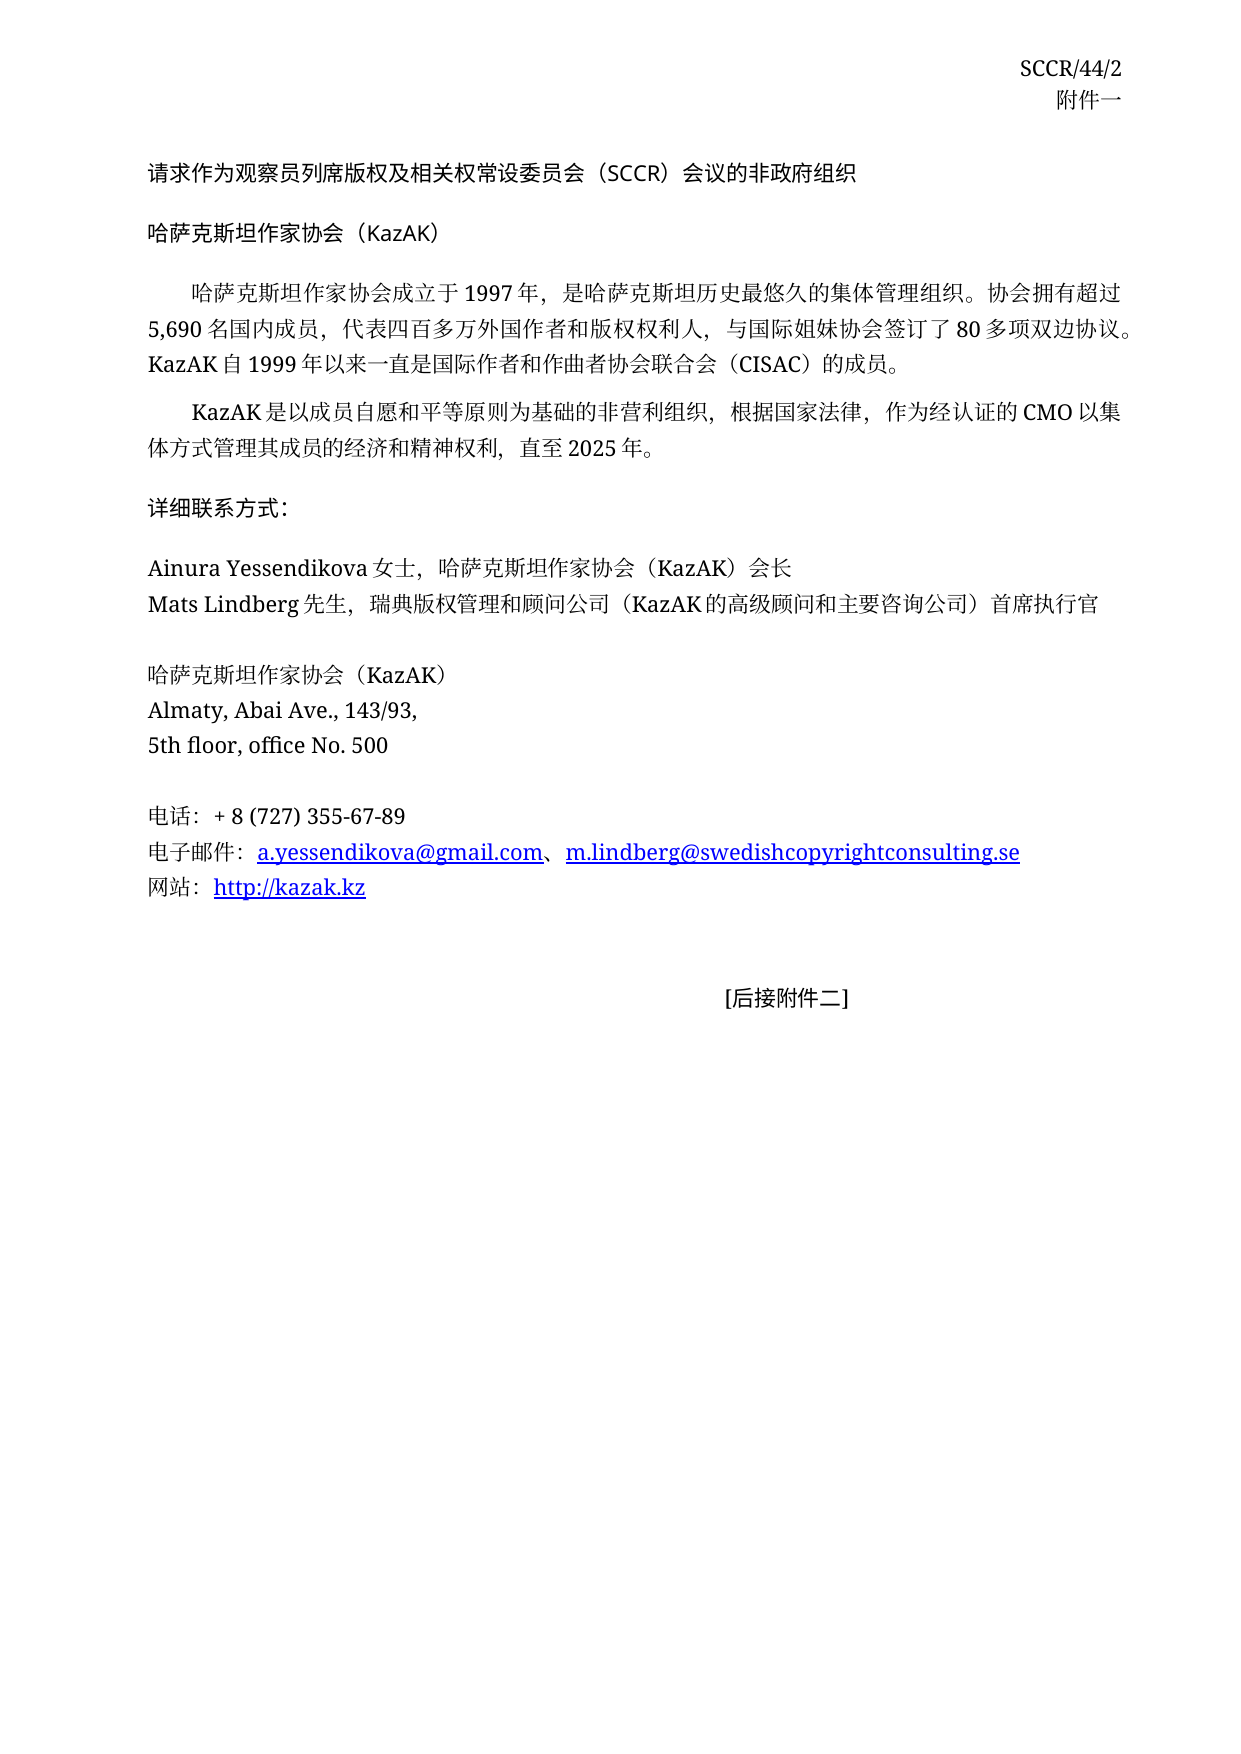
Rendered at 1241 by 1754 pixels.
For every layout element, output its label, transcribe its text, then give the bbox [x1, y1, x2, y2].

text 哈萨克斯坦作家协会成立于1997年，是哈萨克斯坦历史最悠久的集体管理组织。协会拥有超过5,690名国内成员，代表四百多万外国作者和版权权利人，与国际姐妹协会签订了80多项双边协议。KazAK自1999年以来一直是国际作者和作曲者协会联合会（CISAC）的成员。 [148, 273, 1122, 379]
text 哈萨克斯坦作家协会（KazAK） [148, 654, 1122, 689]
text [后接附件二] [724, 977, 1122, 1012]
text 哈萨克斯坦作家协会（KazAK） [148, 212, 1122, 248]
text 电子邮件：a.yessendikova@gmail.com、m.lindberg@swedishcopyrightconsulting.se [148, 831, 1122, 866]
text 网站：http://kazak.kz [148, 866, 1122, 902]
text Ainura Yessendikova女士，哈萨克斯坦作家协会（KazAK）会长 [148, 548, 1122, 583]
text Almaty, Abai Ave., 143/93, [148, 689, 1122, 725]
text Mats Lindberg先生，瑞典版权管理和顾问公司（KazAK的高级顾问和主要咨询公司）首席执行官 [148, 583, 1122, 618]
text 5th floor, office No. 500 [148, 725, 1122, 760]
text KazAK是以成员自愿和平等原则为基础的非营利组织，根据国家法律，作为经认证的CMO以集体方式管理其成员的经济和精神权利，直至2025年。 [148, 391, 1122, 462]
text 请求作为观察员列席版权及相关权常设委员会（SCCR）会议的非政府组织 [148, 152, 1122, 187]
text 详细联系方式： [148, 487, 1122, 523]
text 电话：+ 8 (727) 355-67-89 [148, 796, 1122, 831]
